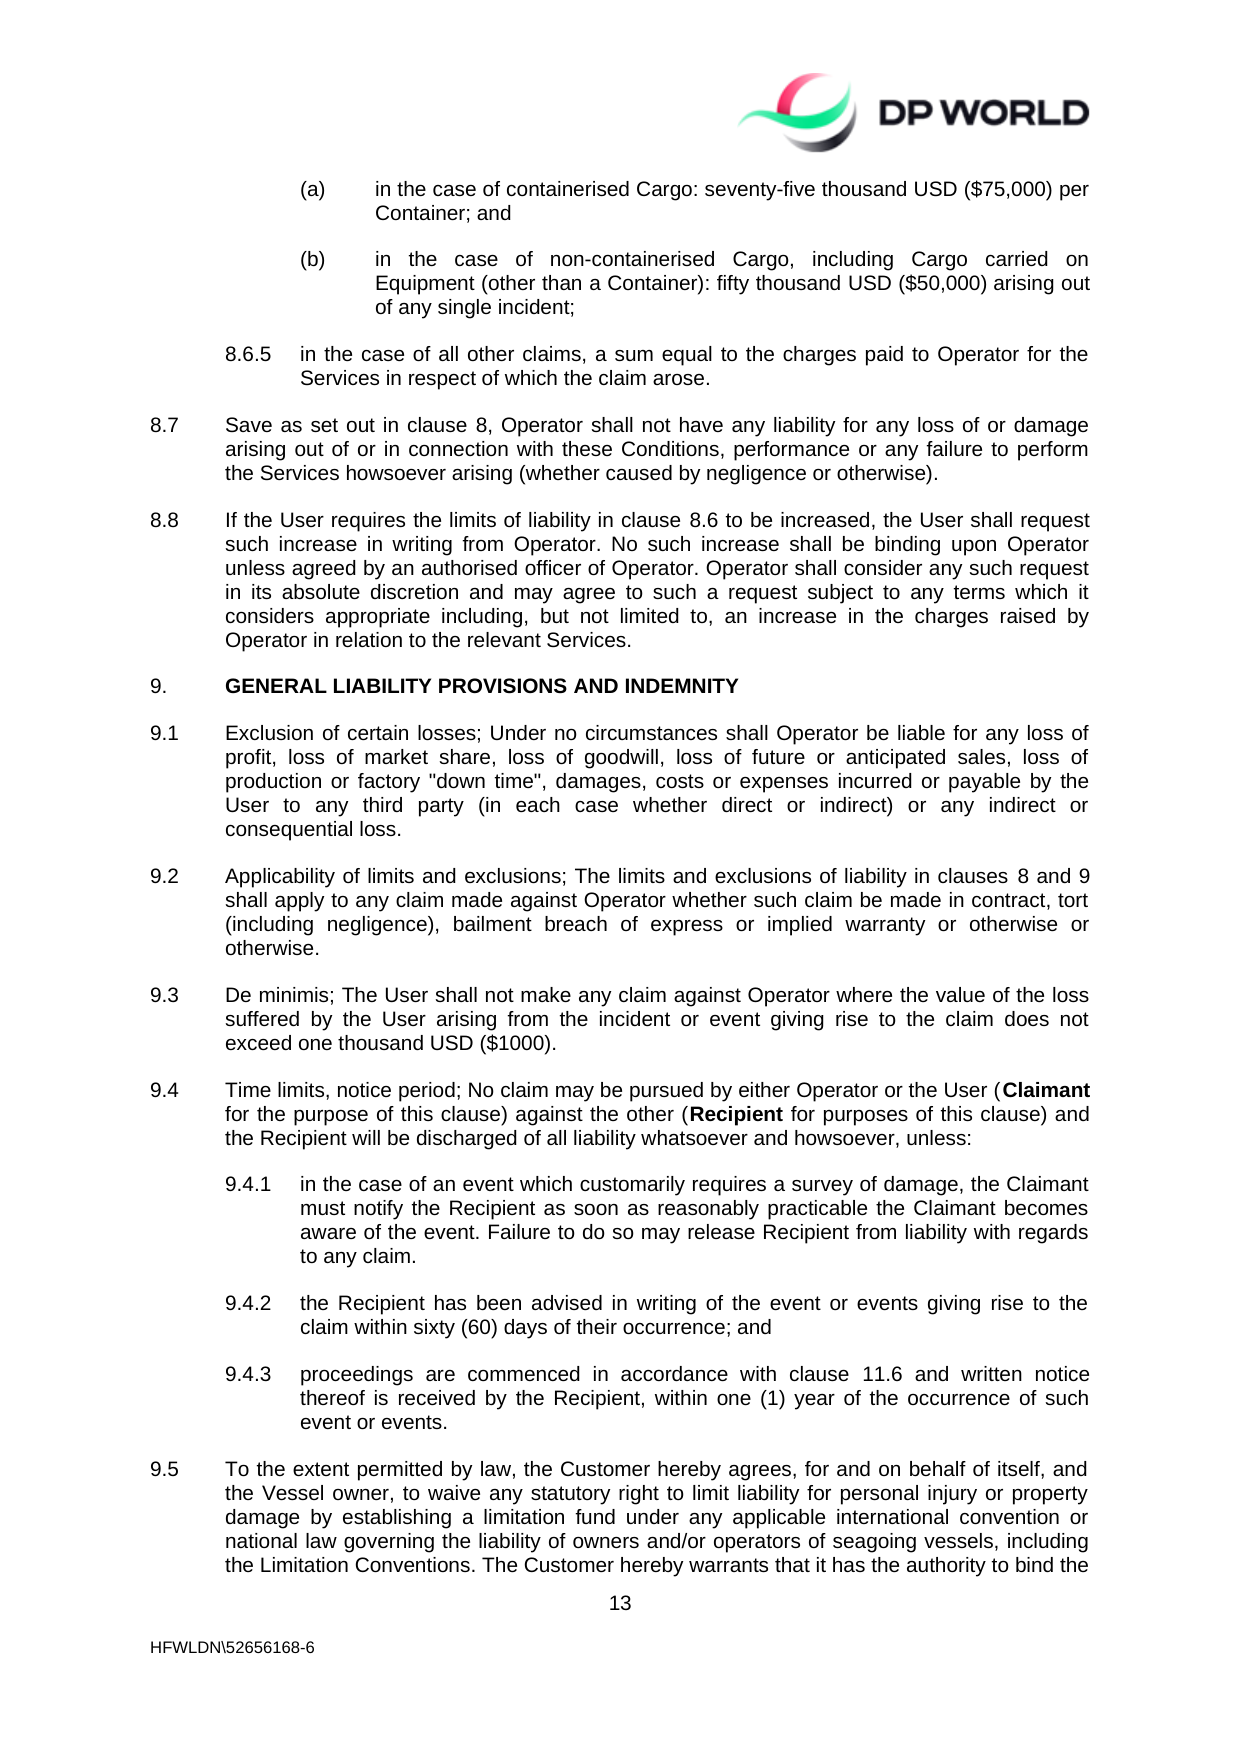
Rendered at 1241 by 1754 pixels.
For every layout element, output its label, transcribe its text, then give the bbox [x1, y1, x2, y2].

text De minimis; The User shall not make any claim against Operator where the value of the loss suffered by the User arising from the incident or event giving rise to the claim does not exceed one thousand USD ($1000). [150, 983, 1090, 1054]
text Exclusion of certain losses; Under no circumstances shall Operator be liable for any loss of profit, loss of market share, loss of goodwill, loss of future or anticipated sales, loss of production or factory "down time", damages, costs or expenses incurred or payable by the User to any third party (in each case whether direct or indirect) or any indirect or consequential loss. [150, 721, 1090, 841]
text Applicability of limits and exclusions; The limits and exclusions of liability in clauses 8 and 9 shall apply to any claim made against Operator whether such claim be made in contract, tort (including negligence), bailment breach of express or implied warranty or otherwise or otherwise. [150, 864, 1090, 960]
text GENERAL LIABILITY PROVISIONS AND INDEMNITY [150, 674, 1090, 698]
text in the case of non-containerised Cargo, including Cargo carried on Equipment (other than a Container): fifty thousand USD ($50,000) arising out of any single incident; [300, 247, 1090, 319]
text Time limits, notice period; No claim may be pursued by either Operator or the User (Claimant for the purpose of this clause) against the other (Recipient for purposes of this clause) and the Recipient will be discharged of all liability whatsoever and howsoever, unless: [150, 1077, 1090, 1149]
picture [737, 73, 1091, 154]
text in the case of all other claims, a sum equal to the charges paid to Operator for the Services in respect of which the claim arose. [225, 342, 1090, 390]
text the Recipient has been advised in writing of the event or events giving rise to the claim within sixty (60) days of their occurrence; and [225, 1291, 1090, 1339]
text Save as set out in clause 8, Operator shall not have any liability for any loss of or damage arising out of or in connection with these Conditions, performance or any failure to perform the Services howsoever arising (whether caused by negligence or otherwise). [150, 413, 1090, 485]
text in the case of an event which customarily requires a survey of damage, the Claimant must notify the Recipient as soon as reasonably practicable the Claimant becomes aware of the event. Failure to do so may release Recipient from liability with regards to any claim. [225, 1172, 1090, 1268]
text in the case of containerised Cargo: seventy-five thousand USD ($75,000) per Container; and [300, 176, 1090, 224]
text proceedings are commenced in accordance with clause 11.5 and written notice thereof is received by the Recipient, within one (1) year of the occurrence of such event or events. [225, 1362, 1090, 1434]
text If the User requires the limits of liability in clause 8.6 to be increased, the User shall request such increase in writing from Operator. No such increase shall be binding upon Operator unless agreed by an authorised officer of Operator. Operator shall consider any such request in its absolute discretion and may agree to such a request subject to any terms which it considers appropriate including, but not limited to, an increase in the charges raised by Operator in relation to the relevant Services. [150, 508, 1090, 651]
